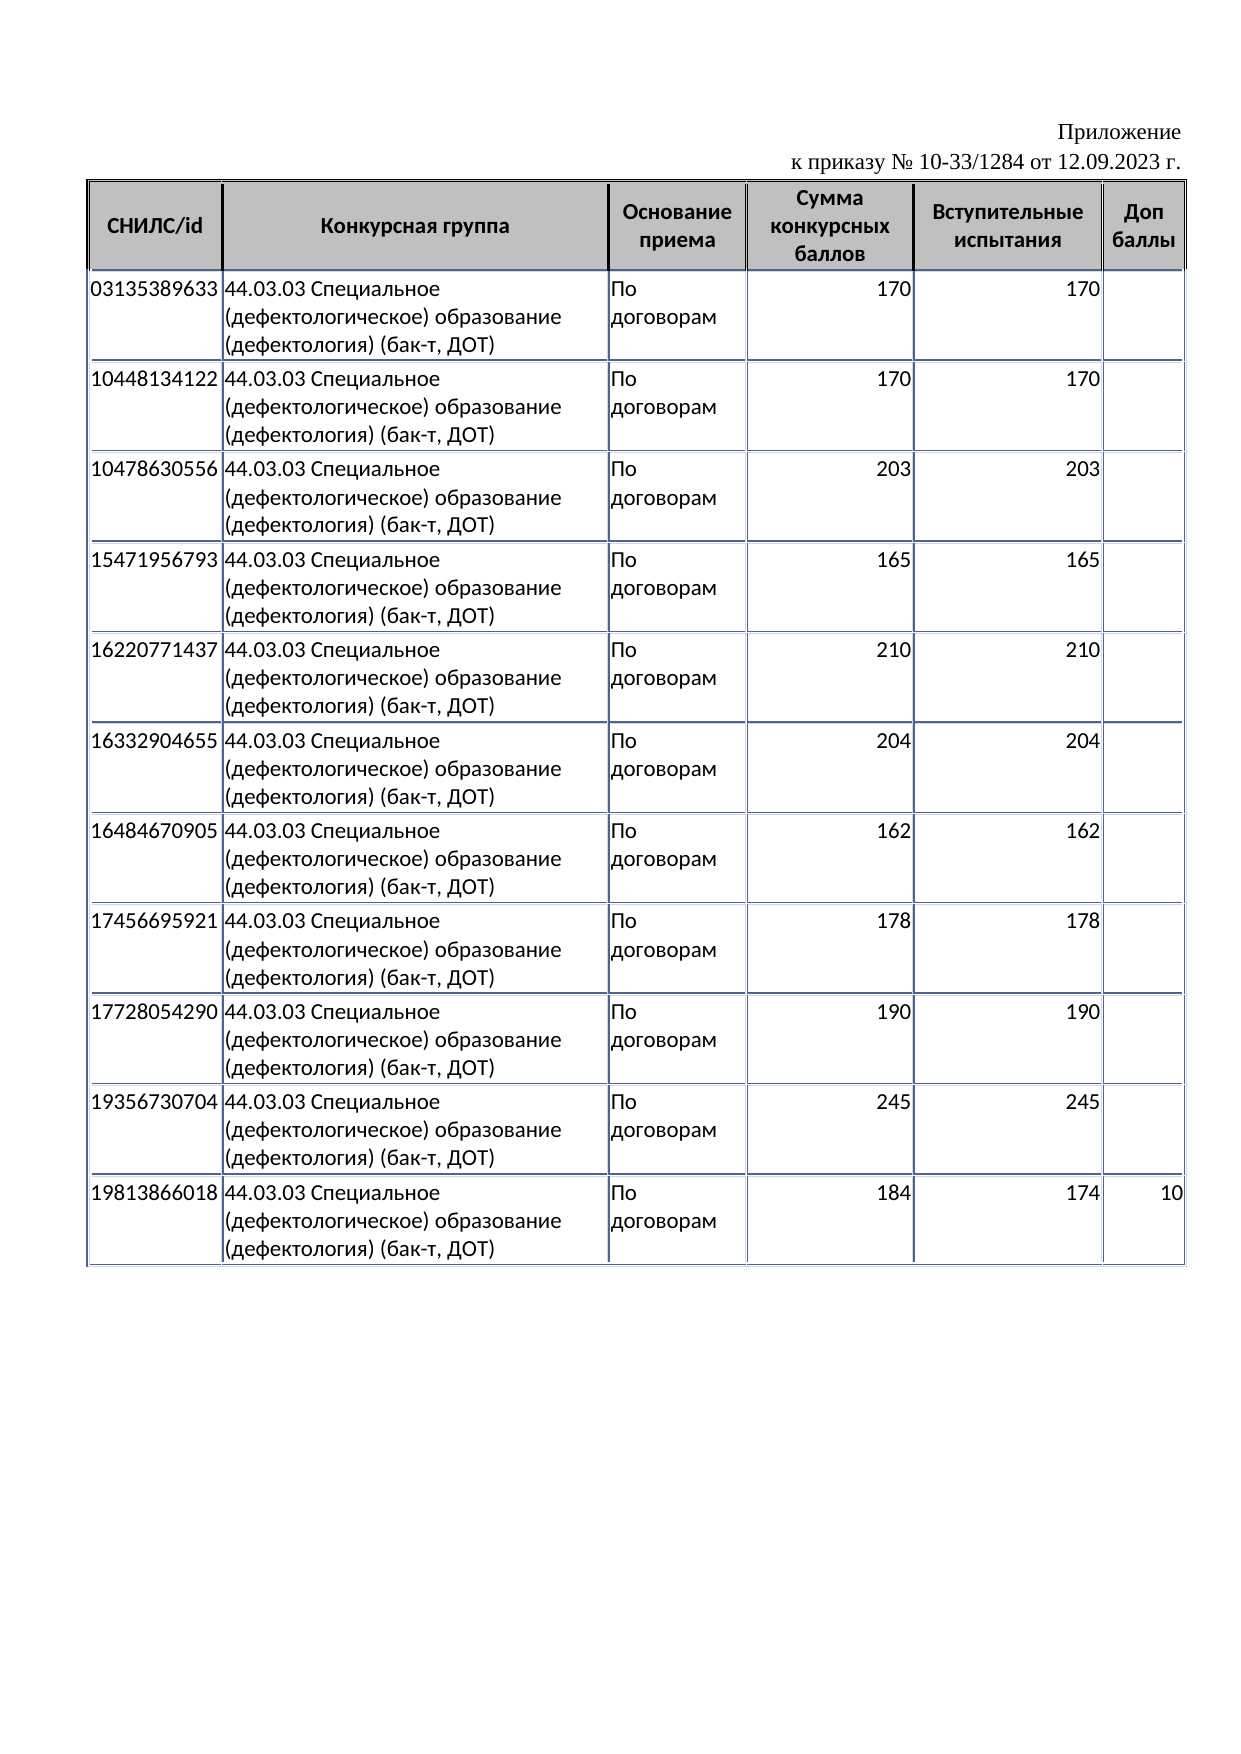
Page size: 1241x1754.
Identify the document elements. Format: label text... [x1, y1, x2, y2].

table_cell 210 [915, 634, 1101, 721]
table_cell [1104, 359, 1184, 450]
table_header Конкурсная группа [222, 182, 608, 269]
table_cell 19813866018 [90, 1173, 222, 1263]
table_cell По договорам [610, 724, 745, 811]
table_cell [1104, 540, 1184, 631]
table_cell [1104, 811, 1184, 902]
table_cell По договорам [610, 272, 745, 359]
table_cell По договорам [608, 1177, 746, 1263]
table_cell 203 [915, 453, 1101, 540]
table_cell [1104, 992, 1184, 1083]
table_cell 174 [913, 1177, 1102, 1263]
table_cell [1103, 1083, 1185, 1173]
table_cell 178 [748, 905, 912, 992]
table_header Основание приема [608, 182, 746, 269]
table_cell 44.03.03 Специальное (дефектологическое) образование (дефектология) (бак-т, ДОТ) [224, 996, 607, 1083]
table_cell 03135389633 [90, 269, 221, 359]
table_cell 44.03.03 Специальное (дефектологическое) образование (дефектология) (бак-т, ДОТ) [224, 363, 607, 450]
table_cell [1103, 450, 1185, 540]
table_header Сумма конкурсных баллов [746, 182, 913, 269]
table_cell 44.03.03 Специальное (дефектологическое) образование (дефектология) (бак-т, ДОТ) [224, 905, 607, 992]
table_cell 184 [746, 1177, 913, 1263]
table_cell 44.03.03 Специальное (дефектологическое) образование (дефектология) (бак-т, ДОТ) [222, 1177, 608, 1263]
table_header Доп баллы [1103, 182, 1184, 269]
table_cell 10 [1103, 1173, 1184, 1263]
table_cell 170 [915, 363, 1101, 450]
table_cell 245 [748, 1086, 912, 1173]
table_cell 44.03.03 Специальное (дефектологическое) образование (дефектология) (бак-т, ДОТ) [224, 815, 607, 902]
table_cell 44.03.03 Специальное (дефектологическое) образование (дефектология) (бак-т, ДОТ) [224, 724, 607, 811]
table_cell 210 [748, 634, 912, 721]
table_cell [1104, 269, 1184, 359]
table_cell 204 [915, 724, 1101, 811]
table_cell 44.03.03 Специальное (дефектологическое) образование (дефектология) (бак-т, ДОТ) [224, 453, 607, 540]
table_cell 170 [915, 272, 1101, 359]
table_cell 245 [915, 1086, 1101, 1173]
text к приказу № 10-33/1284 от 12.09.2023 г. [89, 148, 1181, 175]
table_cell По договорам [610, 544, 745, 631]
table_cell По договорам [610, 905, 745, 992]
table_cell 170 [748, 363, 912, 450]
table_cell [1103, 631, 1185, 721]
table_cell 44.03.03 Специальное (дефектологическое) образование (дефектология) (бак-т, ДОТ) [224, 272, 607, 359]
table_cell 178 [915, 905, 1101, 992]
table_cell [1103, 902, 1185, 992]
table_cell 190 [748, 996, 912, 1083]
table_cell 162 [915, 815, 1101, 902]
table_cell 44.03.03 Специальное (дефектологическое) образование (дефектология) (бак-т, ДОТ) [224, 544, 607, 631]
table_cell 16332904655 [90, 721, 221, 811]
table_cell 162 [748, 815, 912, 902]
table_cell 16484670905 [90, 811, 221, 902]
table_cell По договорам [610, 1086, 745, 1173]
table_header СНИЛС/id [90, 180, 222, 269]
table_cell 44.03.03 Специальное (дефектологическое) образование (дефектология) (бак-т, ДОТ) [224, 1086, 607, 1173]
table_cell 165 [915, 544, 1101, 631]
table_cell 17456695921 [88, 902, 222, 992]
table_cell 204 [748, 724, 912, 811]
table_cell По договорам [610, 996, 745, 1083]
table_cell 10478630556 [88, 450, 222, 540]
text Приложение [89, 118, 1181, 144]
table_cell 10448134122 [90, 359, 221, 450]
table_cell По договорам [610, 634, 745, 721]
table_cell 190 [915, 996, 1101, 1083]
table_cell 165 [748, 544, 912, 631]
table_cell По договорам [610, 453, 745, 540]
table_cell 16220771437 [88, 631, 222, 721]
table_header Вступительные испытания [913, 182, 1102, 269]
table_cell 19356730704 [88, 1083, 222, 1173]
table_cell 15471956793 [90, 540, 221, 631]
table_cell 203 [748, 453, 912, 540]
table_cell По договорам [610, 815, 745, 902]
table_cell 170 [748, 272, 912, 359]
table_cell По договорам [610, 363, 745, 450]
table_cell 17728054290 [90, 992, 221, 1083]
table_cell [1104, 721, 1184, 811]
table_cell 44.03.03 Специальное (дефектологическое) образование (дефектология) (бак-т, ДОТ) [224, 634, 607, 721]
